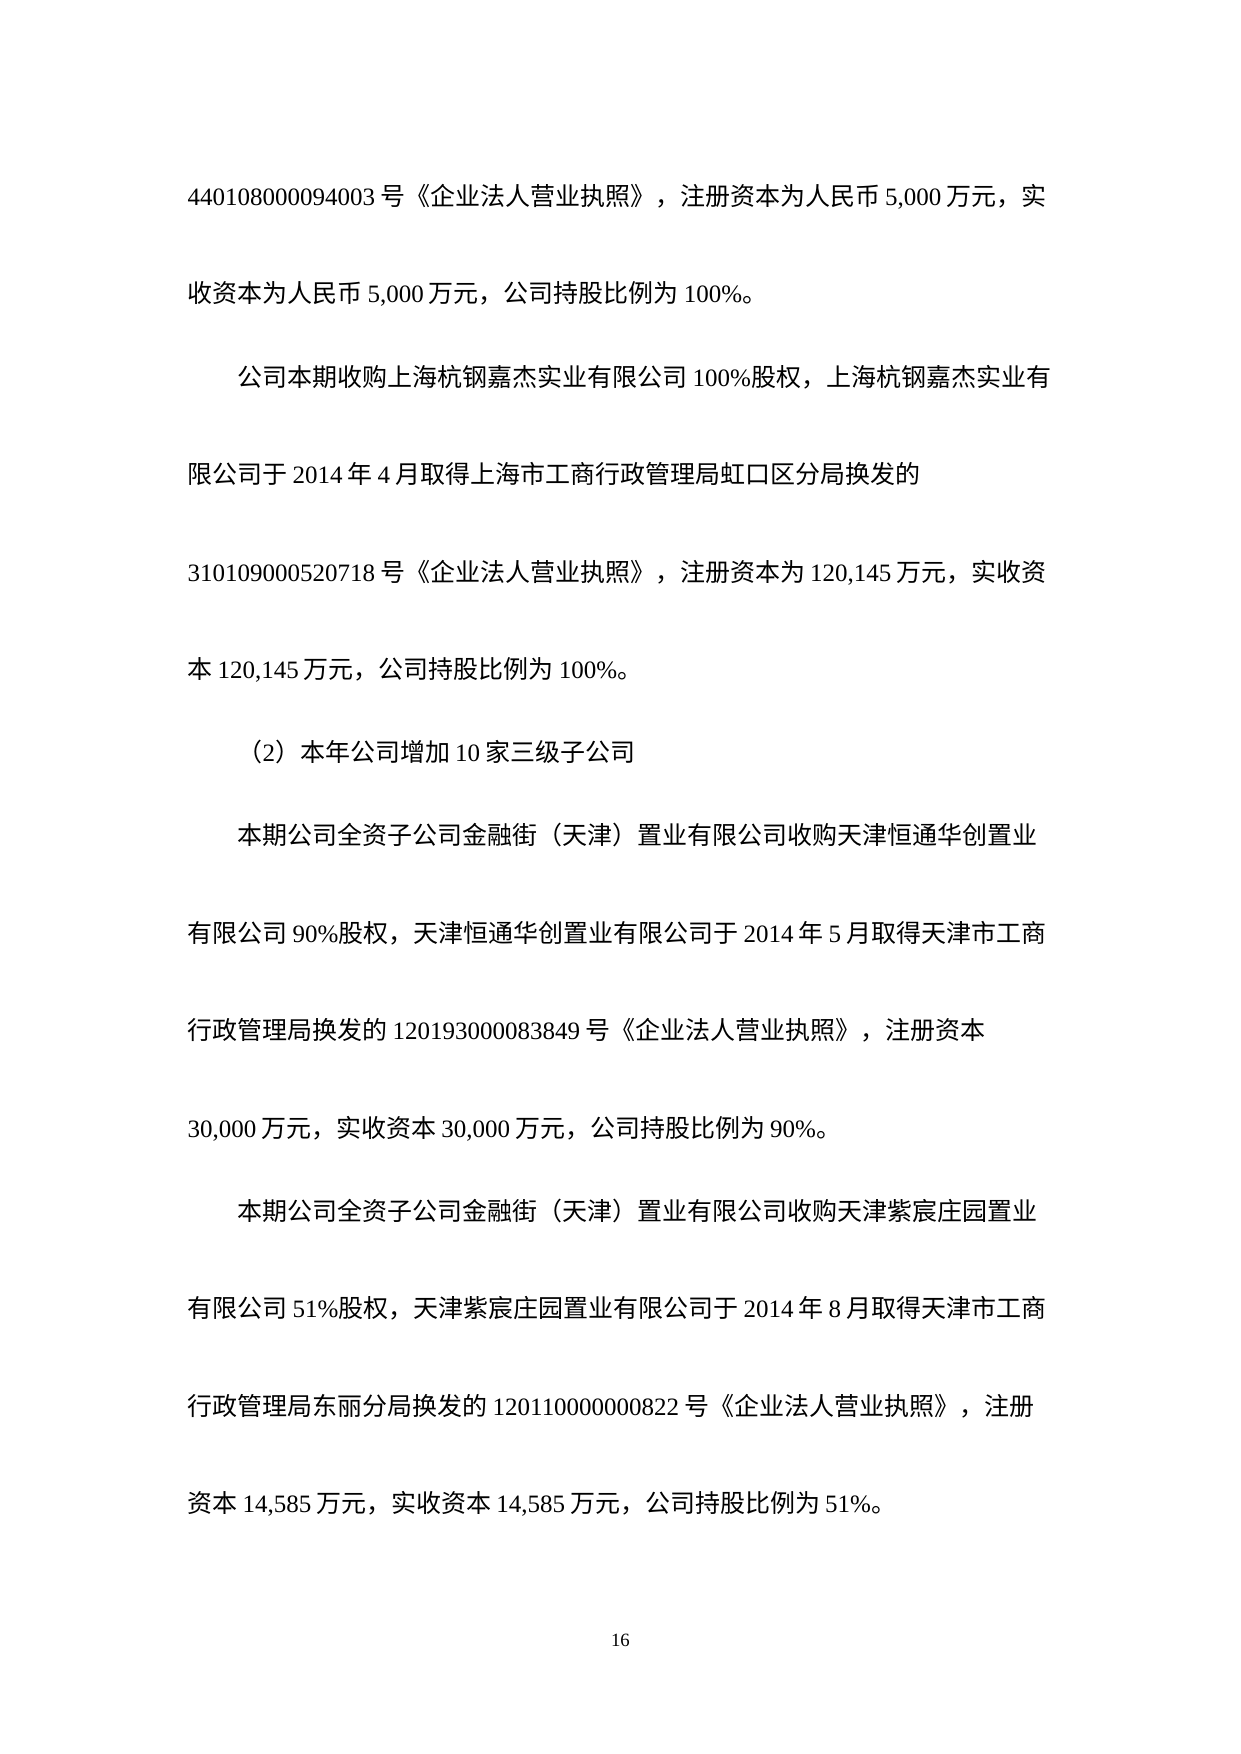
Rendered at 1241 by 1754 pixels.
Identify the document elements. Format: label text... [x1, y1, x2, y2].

text 本期公司全资子公司金融街（天津）置业有限公司收购天津恒通华创置业有限公司90%股权，天津恒通华创置业有限公司于2014年5月取得天津市工商行政管理局换发的120193000083849号《企业法人营业执照》，注册资本30,000万元，实收资本30,000万元，公司持股比例为90%。 [187, 801, 1053, 1159]
text 公司本期收购上海杭钢嘉杰实业有限公司100%股权，上海杭钢嘉杰实业有限公司于2014年4月取得上海市工商行政管理局虹口区分局换发的310109000520718号《企业法人营业执照》，注册资本为120,145万元，实收资本120,145万元，公司持股比例为100%。 [187, 343, 1053, 700]
text （2）本年公司增加10家三级子公司 [187, 718, 1053, 783]
text 本期公司全资子公司金融街（天津）置业有限公司收购天津紫宸庄园置业有限公司51%股权，天津紫宸庄园置业有限公司于2014年8月取得天津市工商行政管理局东丽分局换发的120110000000822号《企业法人营业执照》，注册资本14,585万元，实收资本14,585万元，公司持股比例为51%。 [187, 1177, 1053, 1534]
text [187, 162, 1053, 324]
